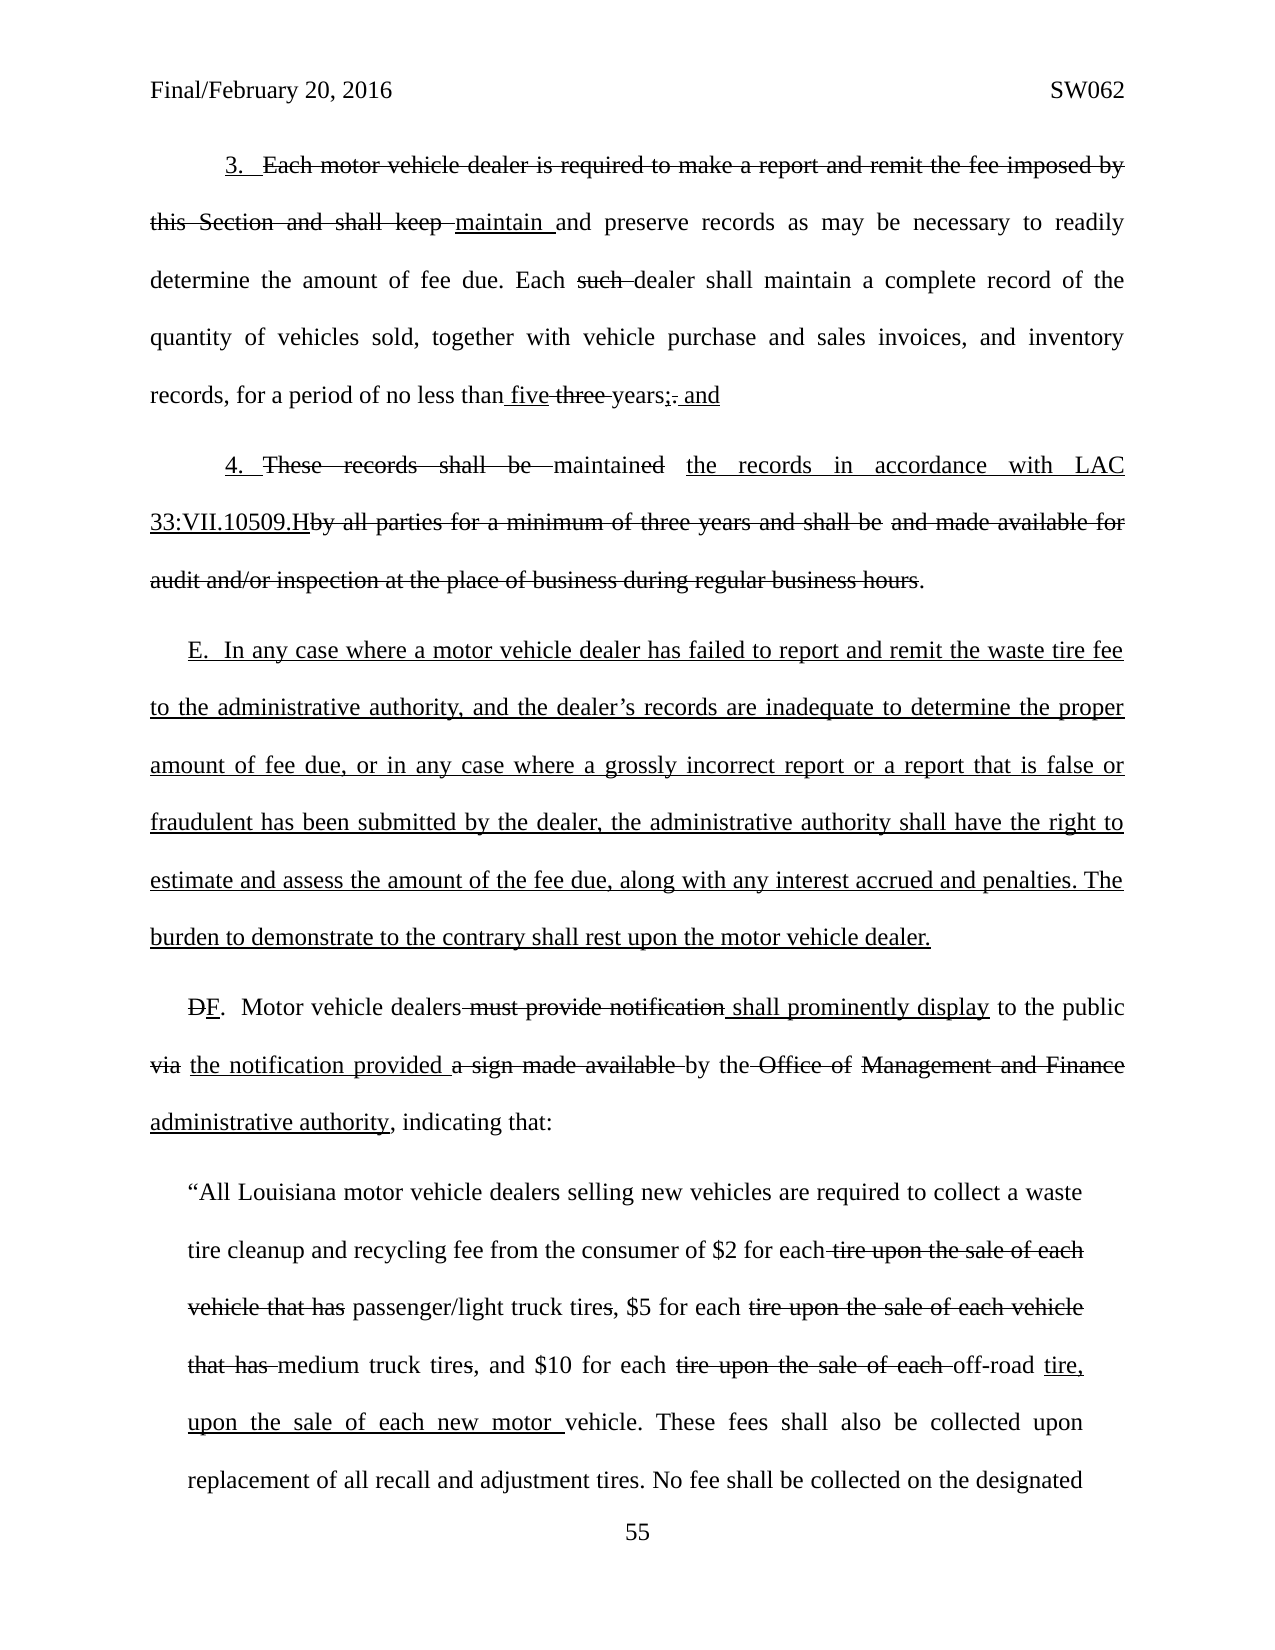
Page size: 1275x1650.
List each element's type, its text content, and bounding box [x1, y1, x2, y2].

text 4. These records shall be maintained the records in accordance with LAC 33:VII.10509.Hby all parties for a minimum of three years and shall be and made available for audit and/or inspection at the place of business during regular business hours. [150, 450, 1125, 594]
text E. In any case where a motor vehicle dealer has failed to report and remit the waste tire fee to the administrative authority, and the dealer’s records are inadequate to determine the proper amount of fee due, or in any case where a grossly incorrect report or a report that is false or fraudulent has been submitted by the dealer, the administrative authority shall have the right to estimate and assess the amount of the fee due, along with any interest accrued and penalties. The burden to demonstrate to the contrary shall rest upon the motor vehicle dealer. [150, 776, 1125, 951]
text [187, 1177, 1084, 1494]
text DF. Motor vehicle dealers must provide notification shall prominently display to the public via the notification provided a sign made available by the Office of Management and Finance administrative authority, indicating that: [150, 992, 1125, 1136]
text E. In any case where a motor vehicle dealer has failed to report and remit the waste tire fee to the administrative authority, and the dealer’s records are inadequate to determine the proper amount of fee due, or in any case where a grossly incorrect report or a report that is false or fraudulent has been submitted by the dealer, the administrative authority shall have the right to estimate and assess the amount of the fee due, along with any interest accrued and penalties. The burden to demonstrate to the contrary shall rest upon the motor vehicle dealer. [150, 635, 1125, 717]
text 3. Each motor vehicle dealer is required to make a report and remit the fee imposed by this Section and shall keep maintain and preserve records as may be necessary to readily determine the amount of fee due. Each such dealer shall maintain a complete record of the quantity of vehicles sold, together with vehicle purchase and sales invoices, and inventory records, for a period of no less than five three years;. and [150, 150, 1125, 409]
text E. In any case where a motor vehicle dealer has failed to report and remit the waste tire fee to the administrative authority, and the dealer’s records are inadequate to determine the proper amount of fee due, or in any case where a grossly incorrect report or a report that is false or fraudulent has been submitted by the dealer, the administrative authority shall have the right to estimate and assess the amount of the fee due, along with any interest accrued and penalties. The burden to demonstrate to the contrary shall rest upon the motor vehicle dealer. [150, 719, 1125, 775]
